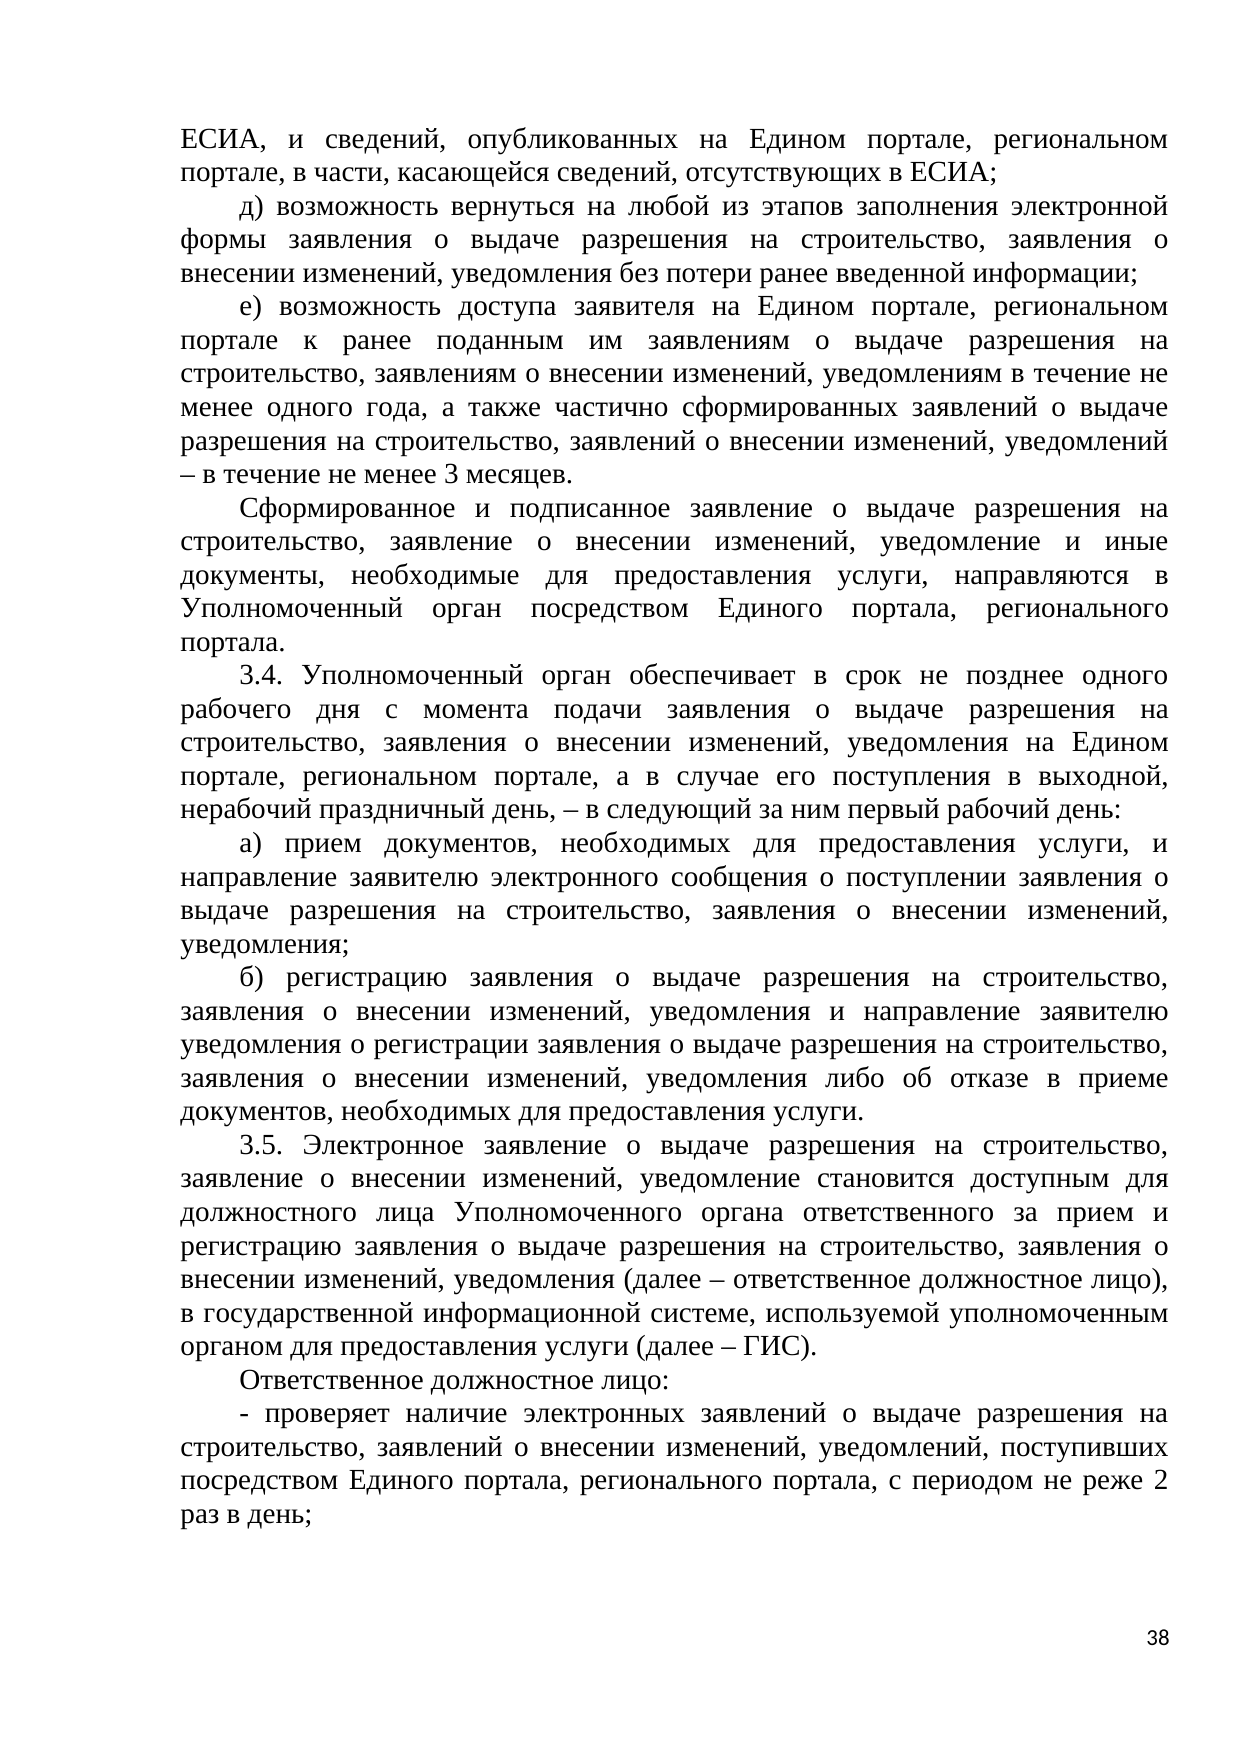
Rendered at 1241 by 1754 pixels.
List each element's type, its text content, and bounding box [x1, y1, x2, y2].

text Сформированное и подписанное заявление о выдаче разрешения на строительство, заявление о внесении изменений, уведомление и иные документы, необходимые для предоставления услуги, направляются в Уполномоченный орган посредством Единого портала, регионального портала. [180, 490, 1169, 657]
text Ответственное должностное лицо: [180, 1362, 1169, 1395]
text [180, 121, 1169, 188]
text 3.5. Электронное заявление о выдаче разрешения на строительство, заявление о внесении изменений, уведомление становится доступным для должностного лица Уполномоченного органа ответственного за прием и регистрацию заявления о выдаче разрешения на строительство, заявления о внесении изменений, уведомления (далее – ответственное должностное лицо), в государственной информационной системе, используемой уполномоченным органом для предоставления услуги (далее – ГИС). [180, 1127, 1169, 1362]
text а) прием документов, необходимых для предоставления услуги, и направление заявителю электронного сообщения о поступлении заявления о выдаче разрешения на строительство, заявления о внесении изменений, уведомления; [180, 825, 1169, 959]
text 3.4. Уполномоченный орган обеспечивает в срок не позднее одного рабочего дня с момента подачи заявления о выдаче разрешения на строительство, заявления о внесении изменений, уведомления на Едином портале, региональном портале, а в случае его поступления в выходной, нерабочий праздничный день, – в следующий за ним первый рабочий день: [180, 657, 1169, 825]
text - проверяет наличие электронных заявлений о выдаче разрешения на строительство, заявлений о внесении изменений, уведомлений, поступивших посредством Единого портала, регионального портала, с периодом не реже 2 раз в день; [180, 1395, 1169, 1529]
text д) возможность вернуться на любой из этапов заполнения электронной формы заявления о выдаче разрешения на строительство, заявления о внесении изменений, уведомления без потери ранее введенной информации; [180, 188, 1169, 288]
text б) регистрацию заявления о выдаче разрешения на строительство, заявления о внесении изменений, уведомления и направление заявителю уведомления о регистрации заявления о выдаче разрешения на строительство, заявления о внесении изменений, уведомления либо об отказе в приеме документов, необходимых для предоставления услуги. [180, 959, 1169, 1127]
text е) возможность доступа заявителя на Едином портале, региональном портале к ранее поданным им заявлениям о выдаче разрешения на строительство, заявлениям о внесении изменений, уведомлениям в течение не менее одного года, а также частично сформированных заявлений о выдаче разрешения на строительство, заявлений о внесении изменений, уведомлений – в течение не менее 3 месяцев. [180, 288, 1169, 490]
